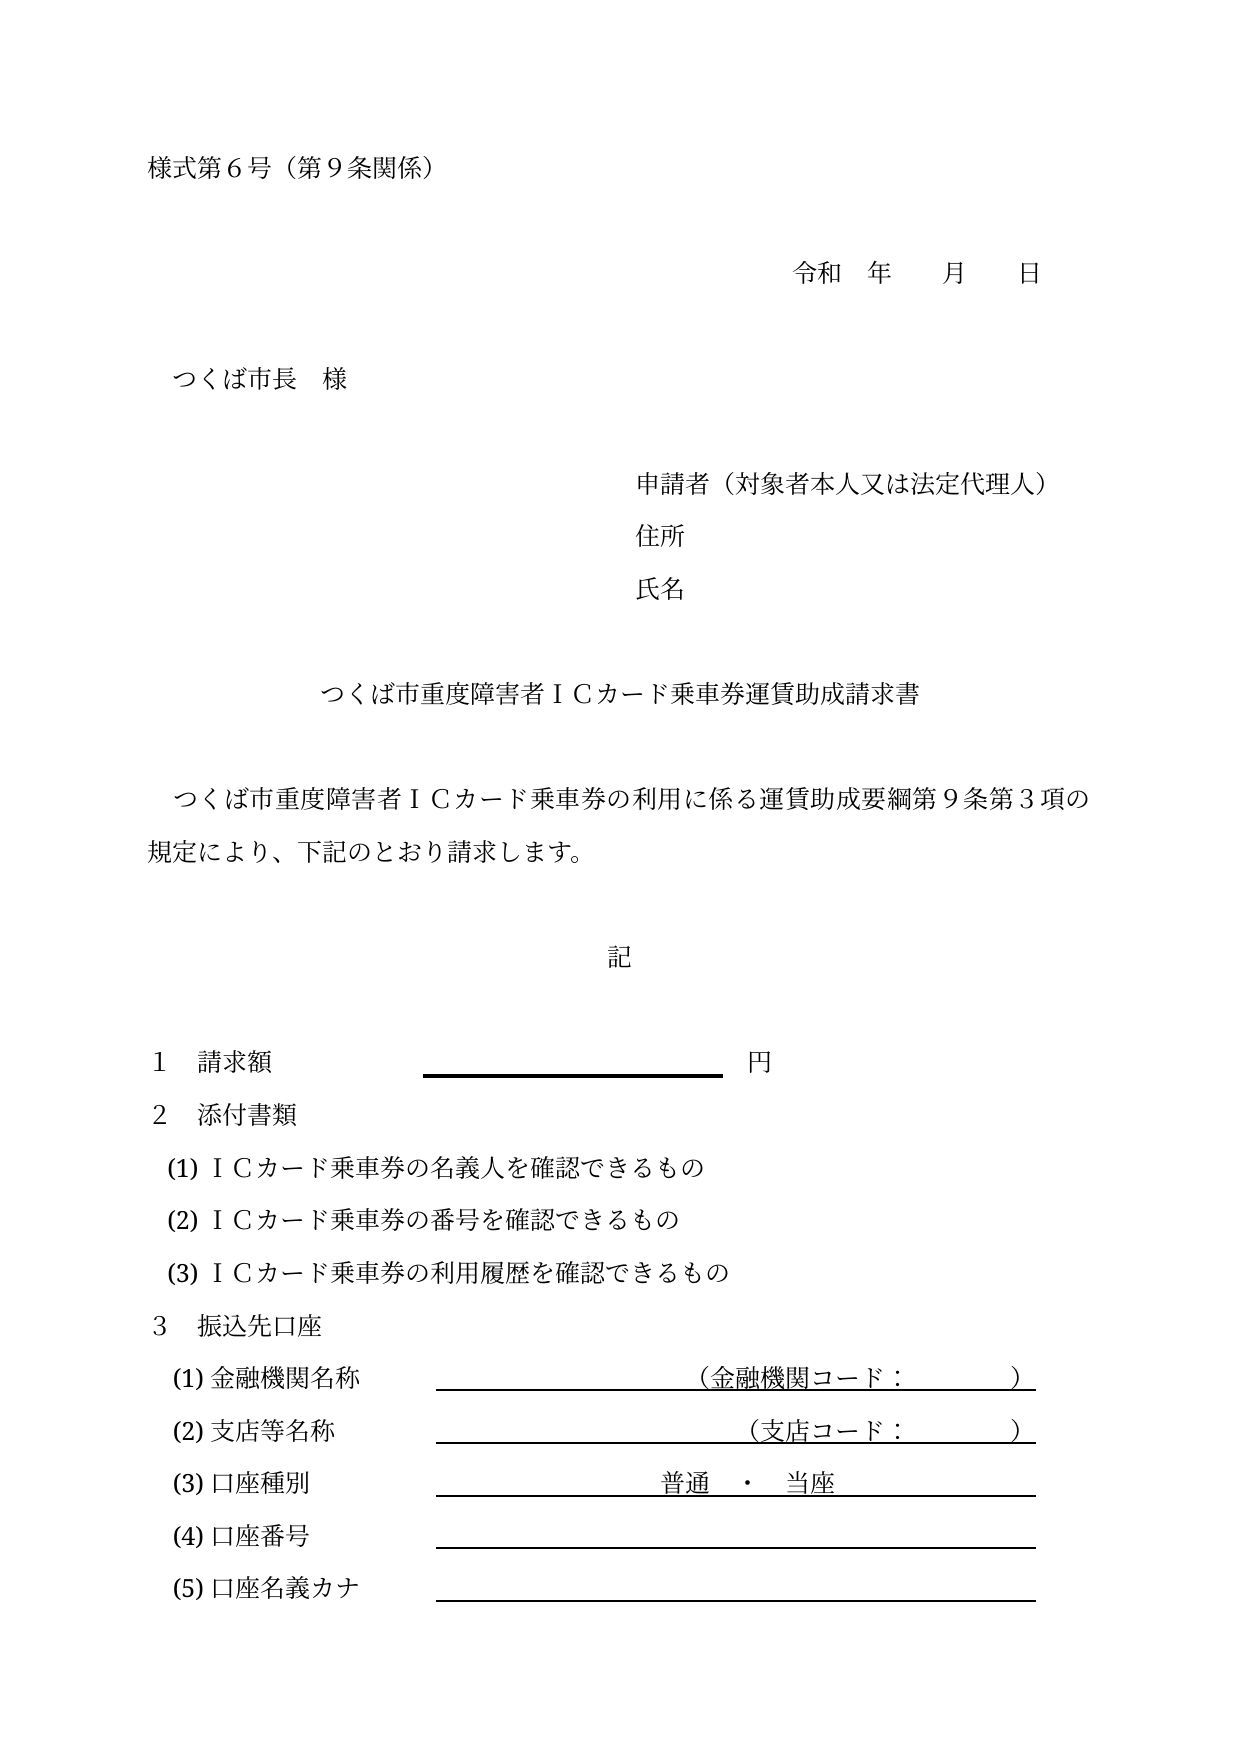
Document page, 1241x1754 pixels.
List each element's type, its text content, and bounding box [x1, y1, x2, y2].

text (3) ＩＣカード乗車券の利用履歴を確認できるもの [167, 1245, 1092, 1298]
text (3) 口座種別 普通 ・ 当座 [173, 1456, 1092, 1508]
text (2) ＩＣカード乗車券の番号を確認できるもの [167, 1193, 1092, 1245]
text １ 請求額 円 [148, 1035, 1092, 1087]
text つくば市重度障害者ＩＣカード乗車券の利用に係る運賃助成要綱第９条第３項の規定により、下記のとおり請求します。 [148, 772, 1092, 877]
text (2) 支店等名称 （支店コード： ） [173, 1403, 1092, 1456]
text (5) 口座名義カナ [173, 1561, 1092, 1613]
text ３ 振込先口座 [148, 1298, 1092, 1350]
text 住所 [635, 509, 1092, 561]
text (4) 口座番号 [173, 1508, 1092, 1561]
text 様式第６号（第９条関係） [148, 141, 1092, 193]
text 令和 年 月 日 [148, 246, 1042, 298]
text (1) 金融機関名称 （金融機関コード： ） [173, 1350, 1092, 1403]
text 記 [148, 929, 1092, 982]
text 申請者（対象者本人又は法定代理人） [635, 456, 1092, 509]
text ２ 添付書類 [148, 1087, 1092, 1140]
text 氏名 [635, 561, 1092, 614]
text つくば市重度障害者ＩＣカード乗車券運賃助成請求書 [148, 667, 1092, 719]
text (1) ＩＣカード乗車券の名義人を確認できるもの [167, 1140, 1092, 1193]
text つくば市長 様 [148, 351, 1092, 403]
